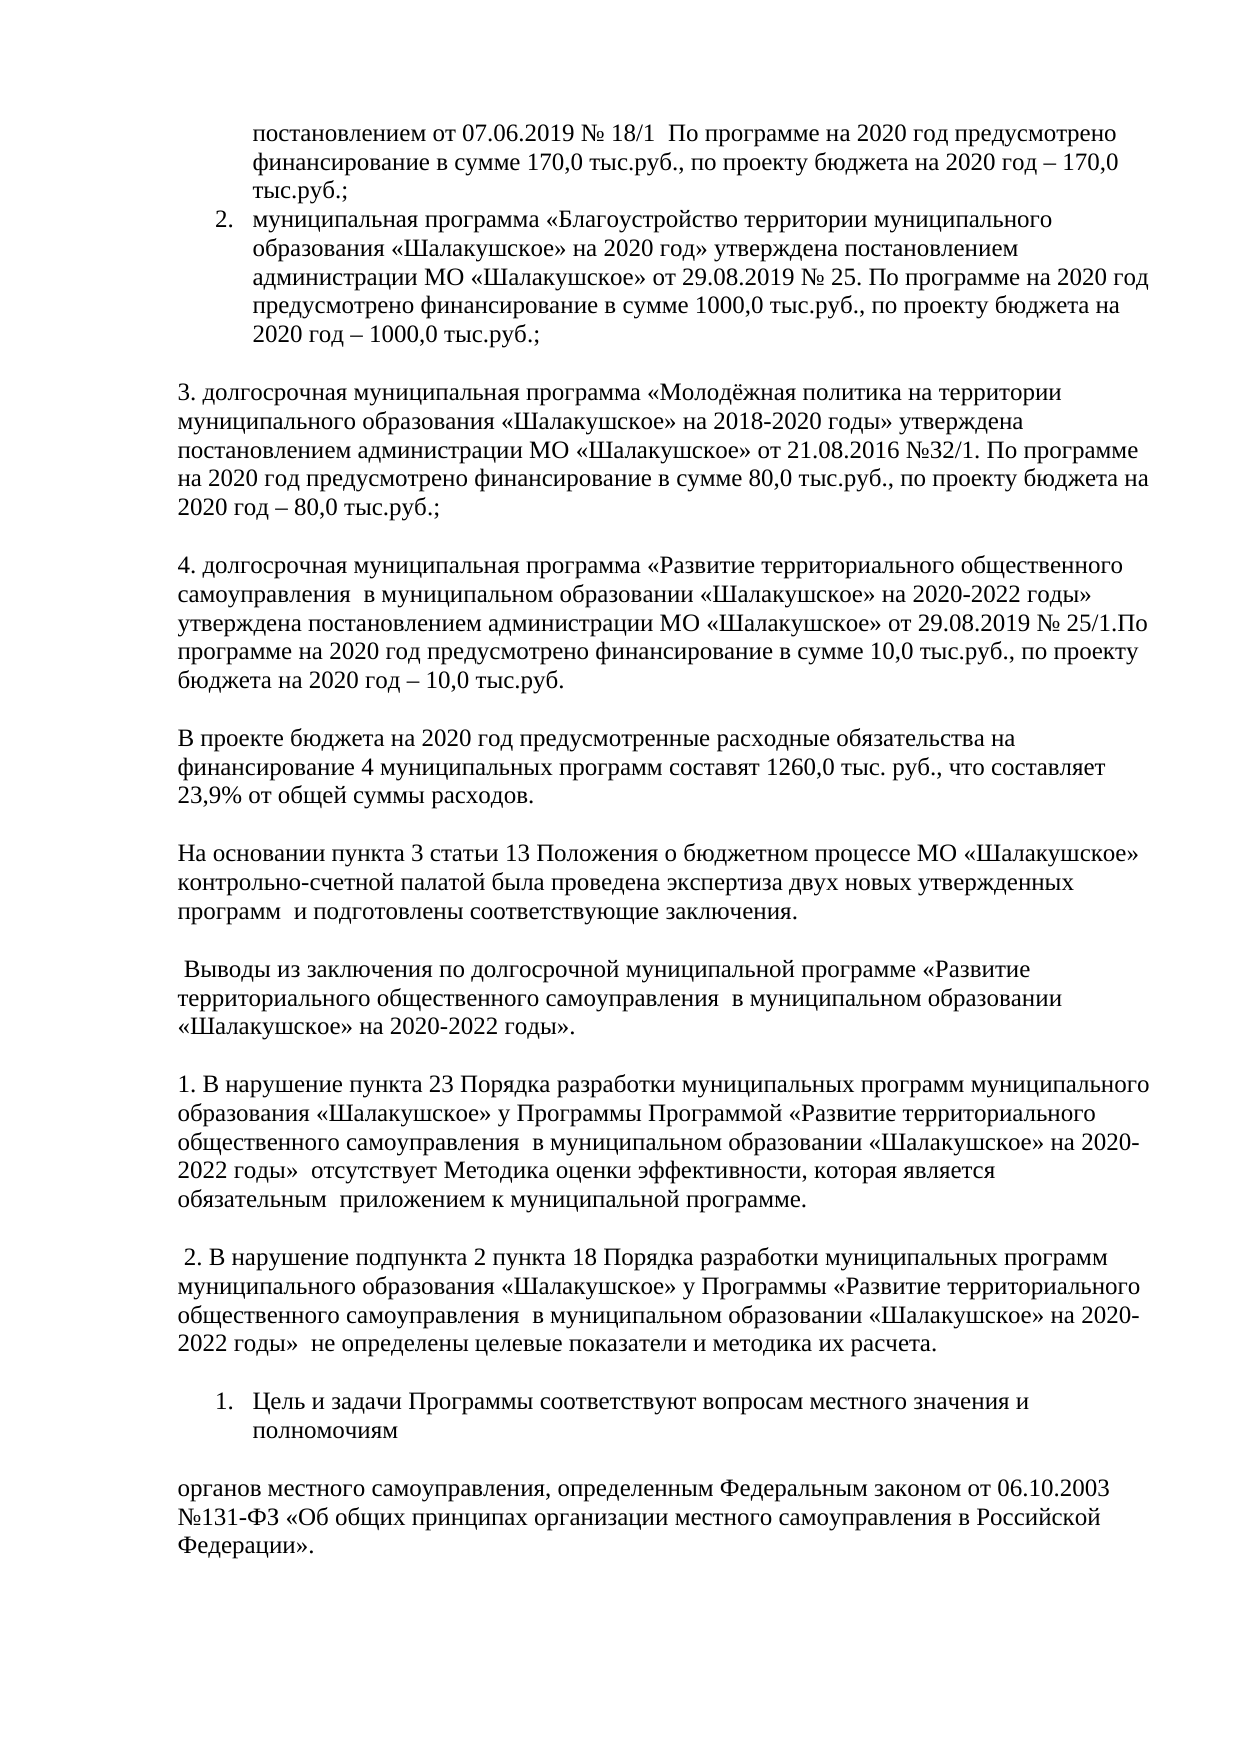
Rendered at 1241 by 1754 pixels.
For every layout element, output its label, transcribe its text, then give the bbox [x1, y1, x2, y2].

text 2. В нарушение подпункта 2 пункта 18 Порядка разработки муниципальных программ муниципального образования «Шалакушское» у Программы «Развитие территориального общественного самоуправления в муниципальном образовании «Шалакушское» на 2020-2022 годы» не определены целевые показатели и методика их расчета. [177, 1242, 1152, 1357]
list муниципальная программа «Благоустройство территории муниципального образования «Шалакушское» на 2020 год» утверждена постановлением администрации МО «Шалакушское» от 29.08.2019 № 25. По программе на 2020 год предусмотрено финансирование в сумме 1000,0 тыс.руб., по проекту бюджета на 2020 год – 1000,0 тыс.руб.; [215, 204, 1152, 348]
text В проекте бюджета на 2020 год предусмотренные расходные обязательства на финансирование 4 муниципальных программ составят 1260,0 тыс. руб., что составляет 23,9% от общей суммы расходов. [177, 723, 1152, 809]
text На основании пункта 3 статьи 13 Положения о бюджетном процессе МО «Шалакушское» контрольно-счетной палатой была проведена экспертиза двух новых утвержденных программ и подготовлены соответствующие заключения. [177, 838, 1152, 925]
list Цель и задачи Программы соответствуют вопросам местного значения и полномочиям [215, 1386, 1152, 1444]
text 1. В нарушение пункта 23 Порядка разработки муниципальных программ муниципального образования «Шалакушское» у Программы Программой «Развитие территориального общественного самоуправления в муниципальном образовании «Шалакушское» на 2020-2022 годы» отсутствует Методика оценки эффективности, которая является обязательным приложением к муниципальной программе. [177, 1069, 1152, 1213]
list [215, 118, 1152, 204]
text 3. долгосрочная муниципальная программа «Молодёжная политика на территории муниципального образования «Шалакушское» на 2018-2020 годы» утверждена постановлением администрации МО «Шалакушское» от 21.08.2016 №32/1. По программе на 2020 год предусмотрено финансирование в сумме 80,0 тыс.руб., по проекту бюджета на 2020 год – 80,0 тыс.руб.; [177, 377, 1152, 521]
text 4. долгосрочная муниципальная программа «Развитие территориального общественного самоуправления в муниципальном образовании «Шалакушское» на 2020-2022 годы» утверждена постановлением администрации МО «Шалакушское» от 29.08.2019 № 25/1.По программе на 2020 год предусмотрено финансирование в сумме 10,0 тыс.руб., по проекту бюджета на 2020 год – 10,0 тыс.руб. [177, 550, 1152, 694]
text Выводы из заключения по долгосрочной муниципальной программе «Развитие территориального общественного самоуправления в муниципальном образовании «Шалакушское» на 2020-2022 годы». [177, 954, 1152, 1040]
